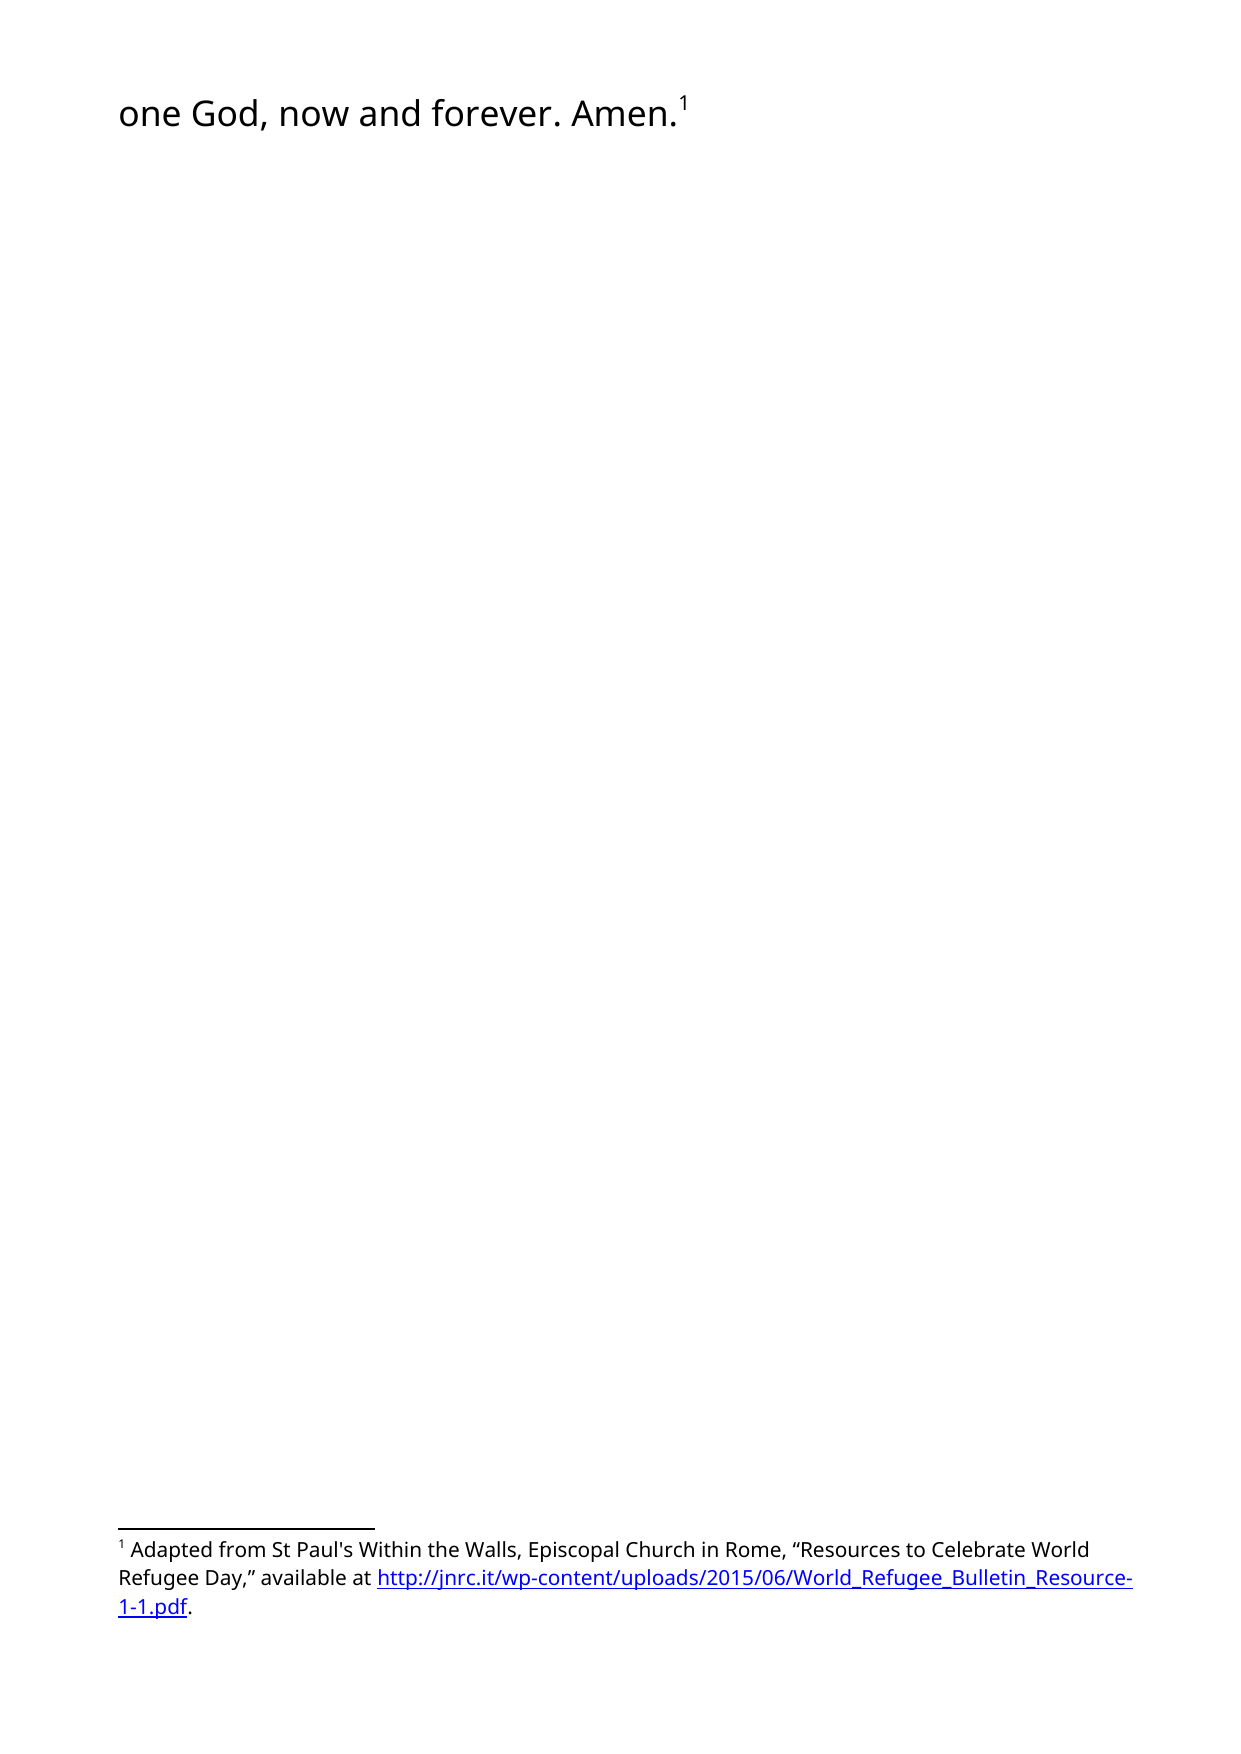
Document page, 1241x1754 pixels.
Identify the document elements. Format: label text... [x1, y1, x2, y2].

text one God, now and forever. Amen. [118, 89, 1144, 137]
